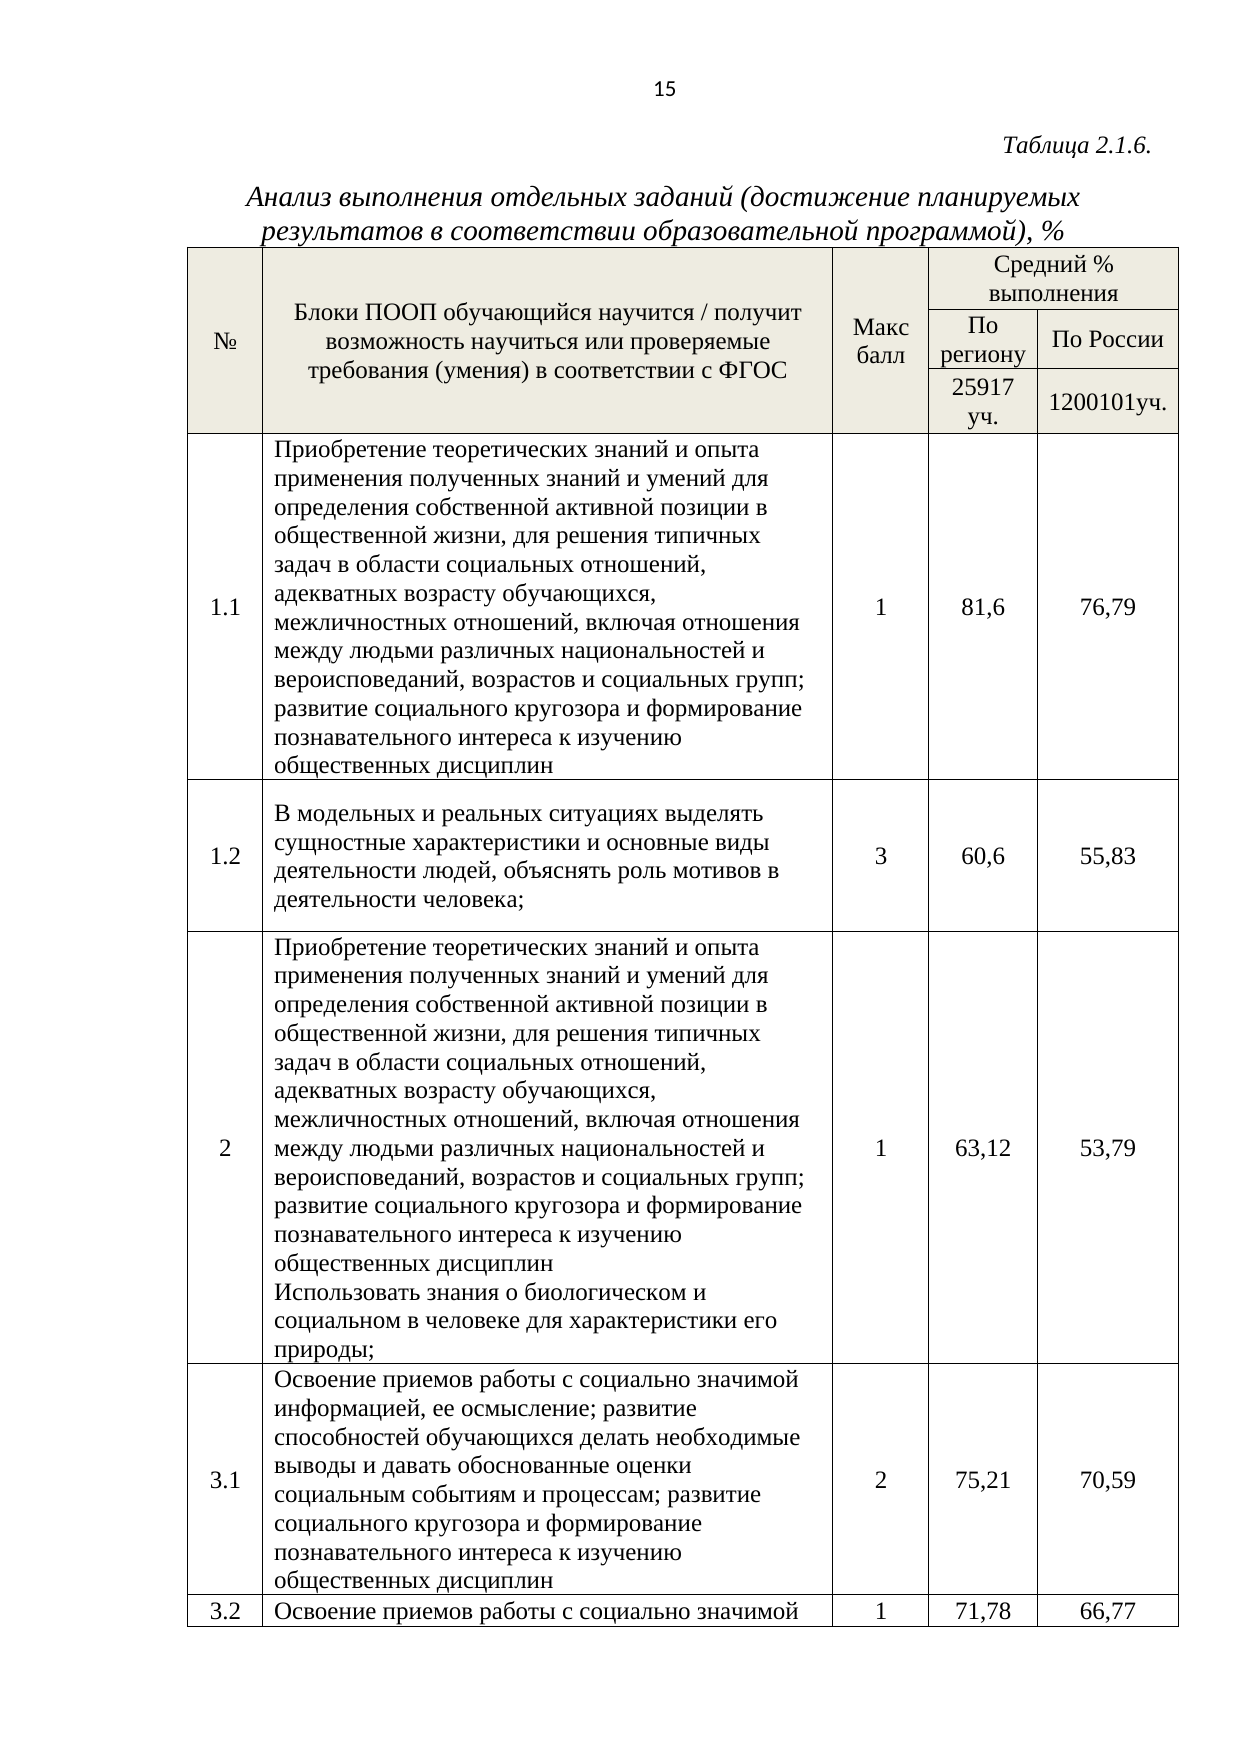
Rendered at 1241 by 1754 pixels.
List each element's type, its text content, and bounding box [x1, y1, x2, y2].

table_cell 53,79 [1038, 932, 1178, 1363]
table_header Блоки ПООП обучающийся научится / получит возможность научиться или проверяемые требования (умения) в соответствии с ФГОС [263, 248, 832, 433]
table_cell 63,12 [929, 932, 1037, 1363]
table_cell В модельных и реальных ситуациях выделять сущностные характеристики и основные виды деятельности людей, объяснять роль мотивов в деятельности человека; [263, 780, 832, 931]
text Таблица 2.1.6. [177, 130, 1152, 159]
table_cell 2 [833, 1364, 928, 1594]
table_cell 75,21 [929, 1364, 1037, 1594]
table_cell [263, 1595, 832, 1626]
table_cell 1 [833, 932, 928, 1363]
table_header № [188, 248, 262, 433]
table_cell 1.2 [188, 780, 262, 931]
table_header Макс балл [833, 248, 928, 433]
table_cell 1.1 [188, 434, 262, 779]
text Анализ выполнения отдельных заданий (достижение планируемых результатов в соответствии образовательной программой), % [177, 179, 1152, 247]
table_cell 71,78 [929, 1595, 1037, 1626]
table_cell 3.2 [188, 1595, 262, 1626]
table_cell 76,79 [1038, 434, 1178, 779]
table_cell 1200101уч. [1038, 369, 1178, 433]
table_cell 25917 уч. [929, 369, 1037, 433]
table_cell 3.1 [188, 1364, 262, 1594]
table_cell По региону [929, 310, 1037, 368]
table_cell 66,77 [1038, 1595, 1178, 1626]
table_cell 70,59 [1038, 1364, 1178, 1594]
table_cell 1 [833, 1595, 928, 1626]
table_cell 55,83 [1038, 780, 1178, 931]
table_cell По России [1038, 310, 1178, 368]
table_header Средний % выполнения [929, 248, 1178, 309]
table_cell 81,6 [929, 434, 1037, 779]
table_cell 1 [833, 434, 928, 779]
table_cell Приобретение теоретических знаний и опыта применения полученных знаний и умений для определения собственной активной позиции в общественной жизни, для решения типичных задач в области социальных отношений, адекватных возрасту обучающихся, межличностных отношений, включая отношения между людьми различных национальностей и вероисповеданий, возрастов и социальных групп; развитие социального кругозора и формирование познавательного интереса к изучению общественных дисциплин [263, 434, 832, 779]
table_cell 60,6 [929, 780, 1037, 931]
table_cell 3 [833, 780, 928, 931]
table_cell 2 [188, 932, 262, 1363]
table_cell Приобретение теоретических знаний и опыта применения полученных знаний и умений для определения собственной активной позиции в общественной жизни, для решения типичных задач в области социальных отношений, адекватных возрасту обучающихся, межличностных отношений, включая отношения между людьми различных национальностей и вероисповеданий, возрастов и социальных групп; развитие социального кругозора и формирование познавательного интереса к изучению общественных дисциплин Использовать знания о биологическом и социальном в человеке для характеристики его природы; [263, 932, 832, 1363]
